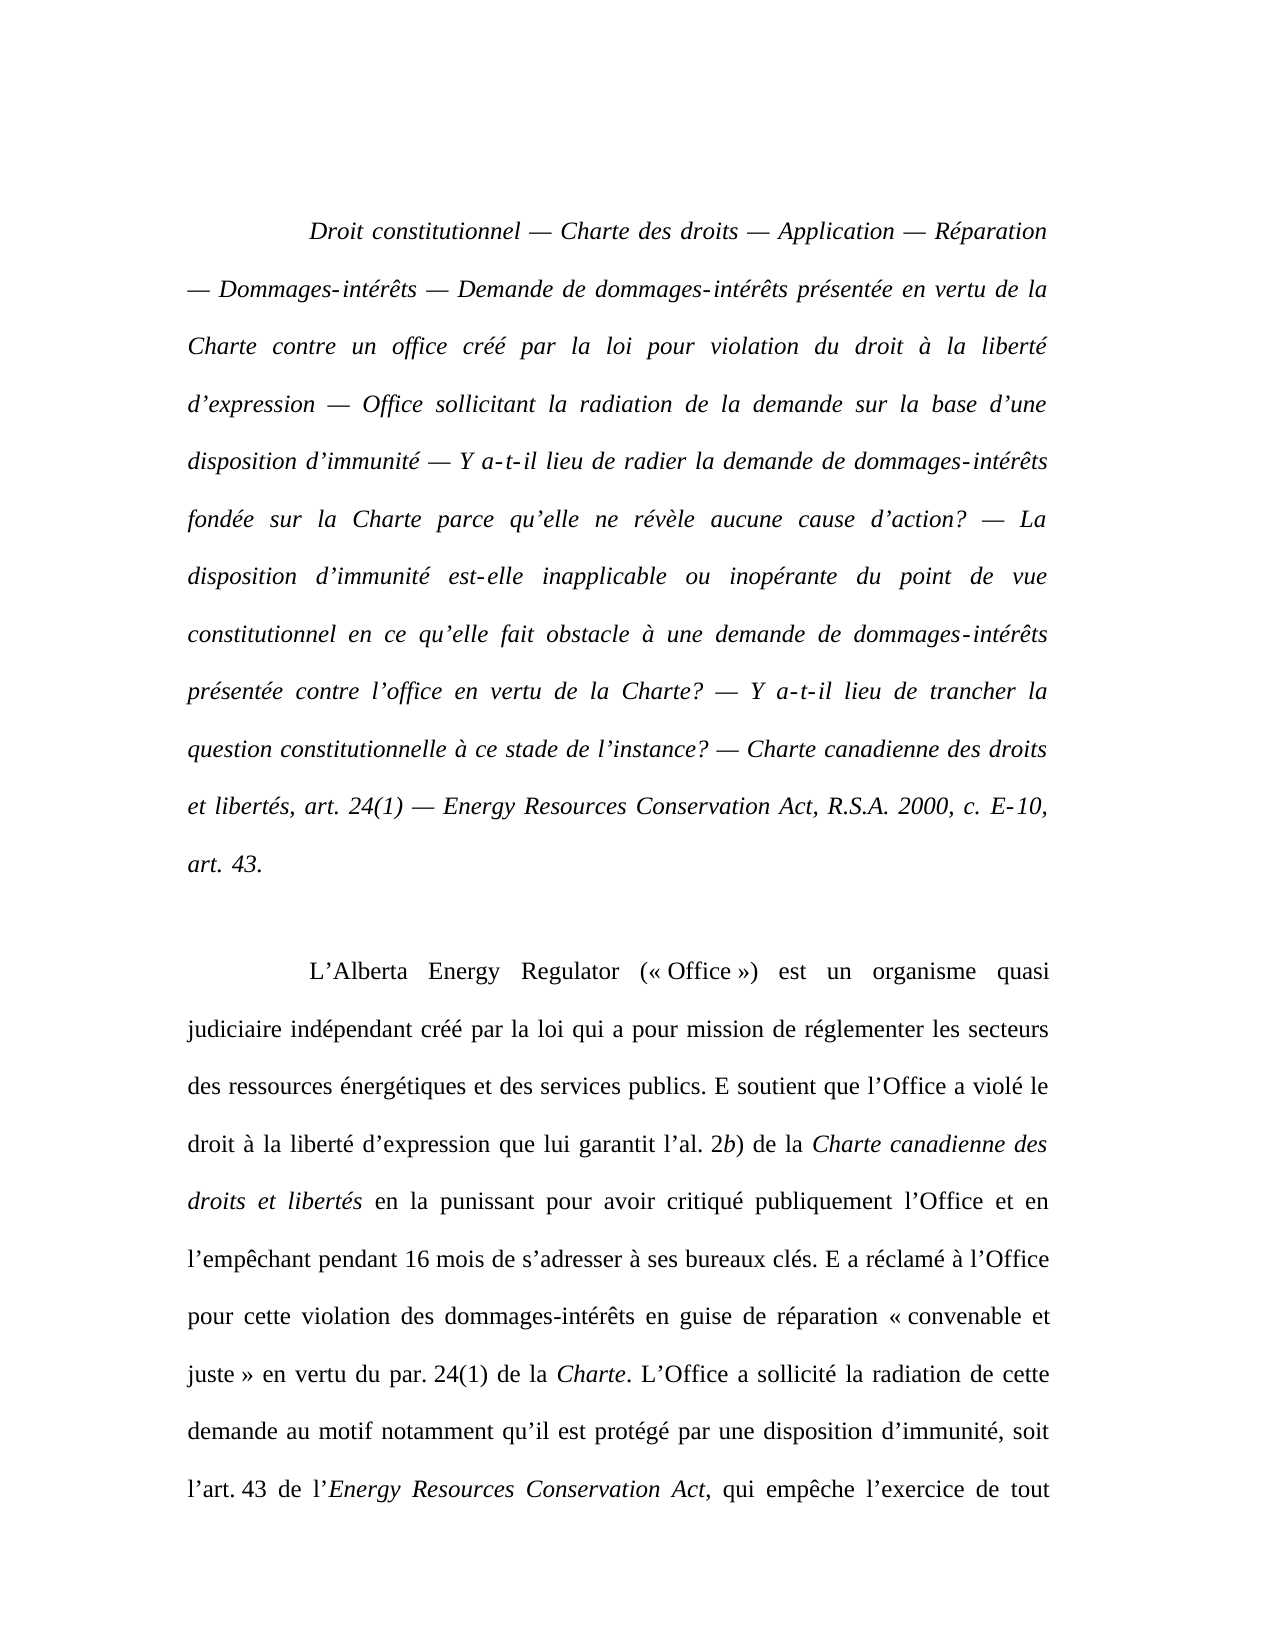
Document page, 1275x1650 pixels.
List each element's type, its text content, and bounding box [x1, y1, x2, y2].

text Droit constitutionnel — Charte des droits — Application — Réparation — Dommages-intérêts — Demande de dommages-intérêts présentée en vertu de la Charte contre un office créé par la loi pour violation du droit à la liberté d’expression — Office sollicitant la radiation de la demande sur la base d’une disposition d’immunité — Y a-t-il lieu de radier la demande de dommages-intérêts fondée sur la Charte parce qu’elle ne révèle aucune cause d’action? — La disposition d’immunité est-elle inapplicable ou inopérante du point de vue constitutionnel en ce qu’elle fait obstacle à une demande de dommages-intérêts présentée contre l’office en vertu de la Charte? — Y a-t-il lieu de trancher la question constitutionnelle à ce stade de l’instance? — Charte canadienne des droits et libertés, art. 24(1) — Energy Resources Conservation Act, R.S.A. 2000, c. E-10, art. 43. [187, 216, 1050, 878]
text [187, 956, 1050, 1503]
